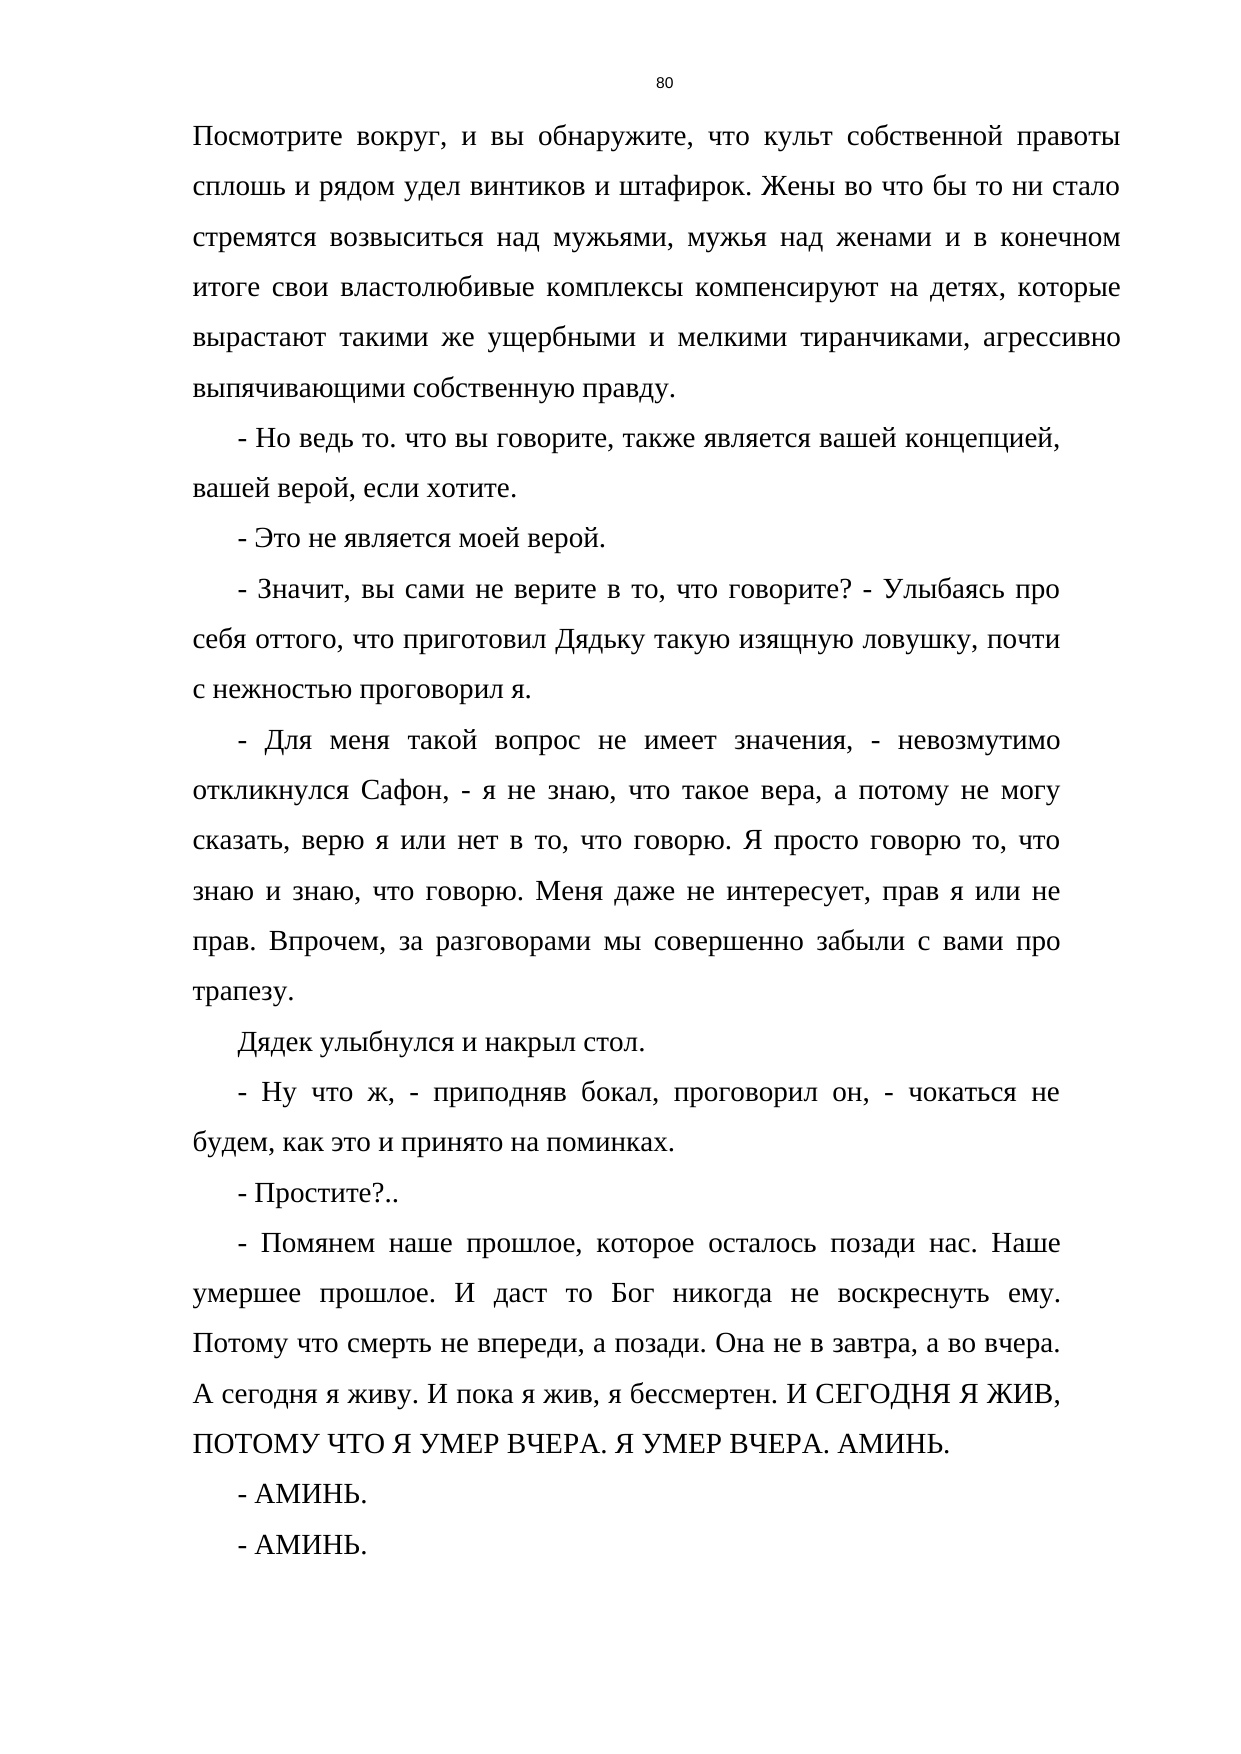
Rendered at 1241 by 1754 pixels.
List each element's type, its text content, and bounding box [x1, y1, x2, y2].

text - Для меня такой вопрос не имеет значения, - невозмутимо откликнулся Сафон, - я не знаю, что такое вера, а потому не могу сказать, верю я или нет в то, что говорю. Я просто говорю то, что знаю и знаю, что говорю. Меня даже не интересует, прав я или не прав. Впрочем, за разговорами мы совершенно забыли с вами про трапезу. [192, 722, 1062, 1007]
text - Помянем наше прошлое, которое осталось позади нас. Наше умершее прошлое. И даст то Бог никогда не воскреснуть ему. Потому что смерть не впереди, а позади. Она не в завтра, а во вчера. А сегодня я живу. И пока я жив, я бессмертен. И СЕГОДНЯ Я ЖИВ, ПОТОМУ ЧТО Я УМЕР ВЧЕРА. Я УМЕР ВЧЕРА. АМИНЬ. [192, 1225, 1062, 1460]
text - Это не является моей верой. [192, 521, 1062, 554]
text - АМИНЬ. [192, 1527, 1122, 1560]
text - Но ведь то. что вы говорите, также является вашей концепцией, вашей верой, если хотите. [192, 420, 1062, 504]
text - Простите?.. [192, 1175, 1062, 1208]
text - АМИНЬ. [192, 1477, 1062, 1510]
text Дядек улыбнулся и накрыл стол. [192, 1024, 1062, 1057]
text - Значит, вы сами не верите в то, что говорите? - Улыбаясь про себя оттого, что приготовил Дядьку такую изящную ловушку, почти с нежностью проговорил я. [192, 571, 1062, 705]
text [192, 118, 1122, 403]
text - Ну что ж, - приподняв бокал, проговорил он, - чокаться не будем, как это и принято на поминках. [192, 1074, 1062, 1158]
